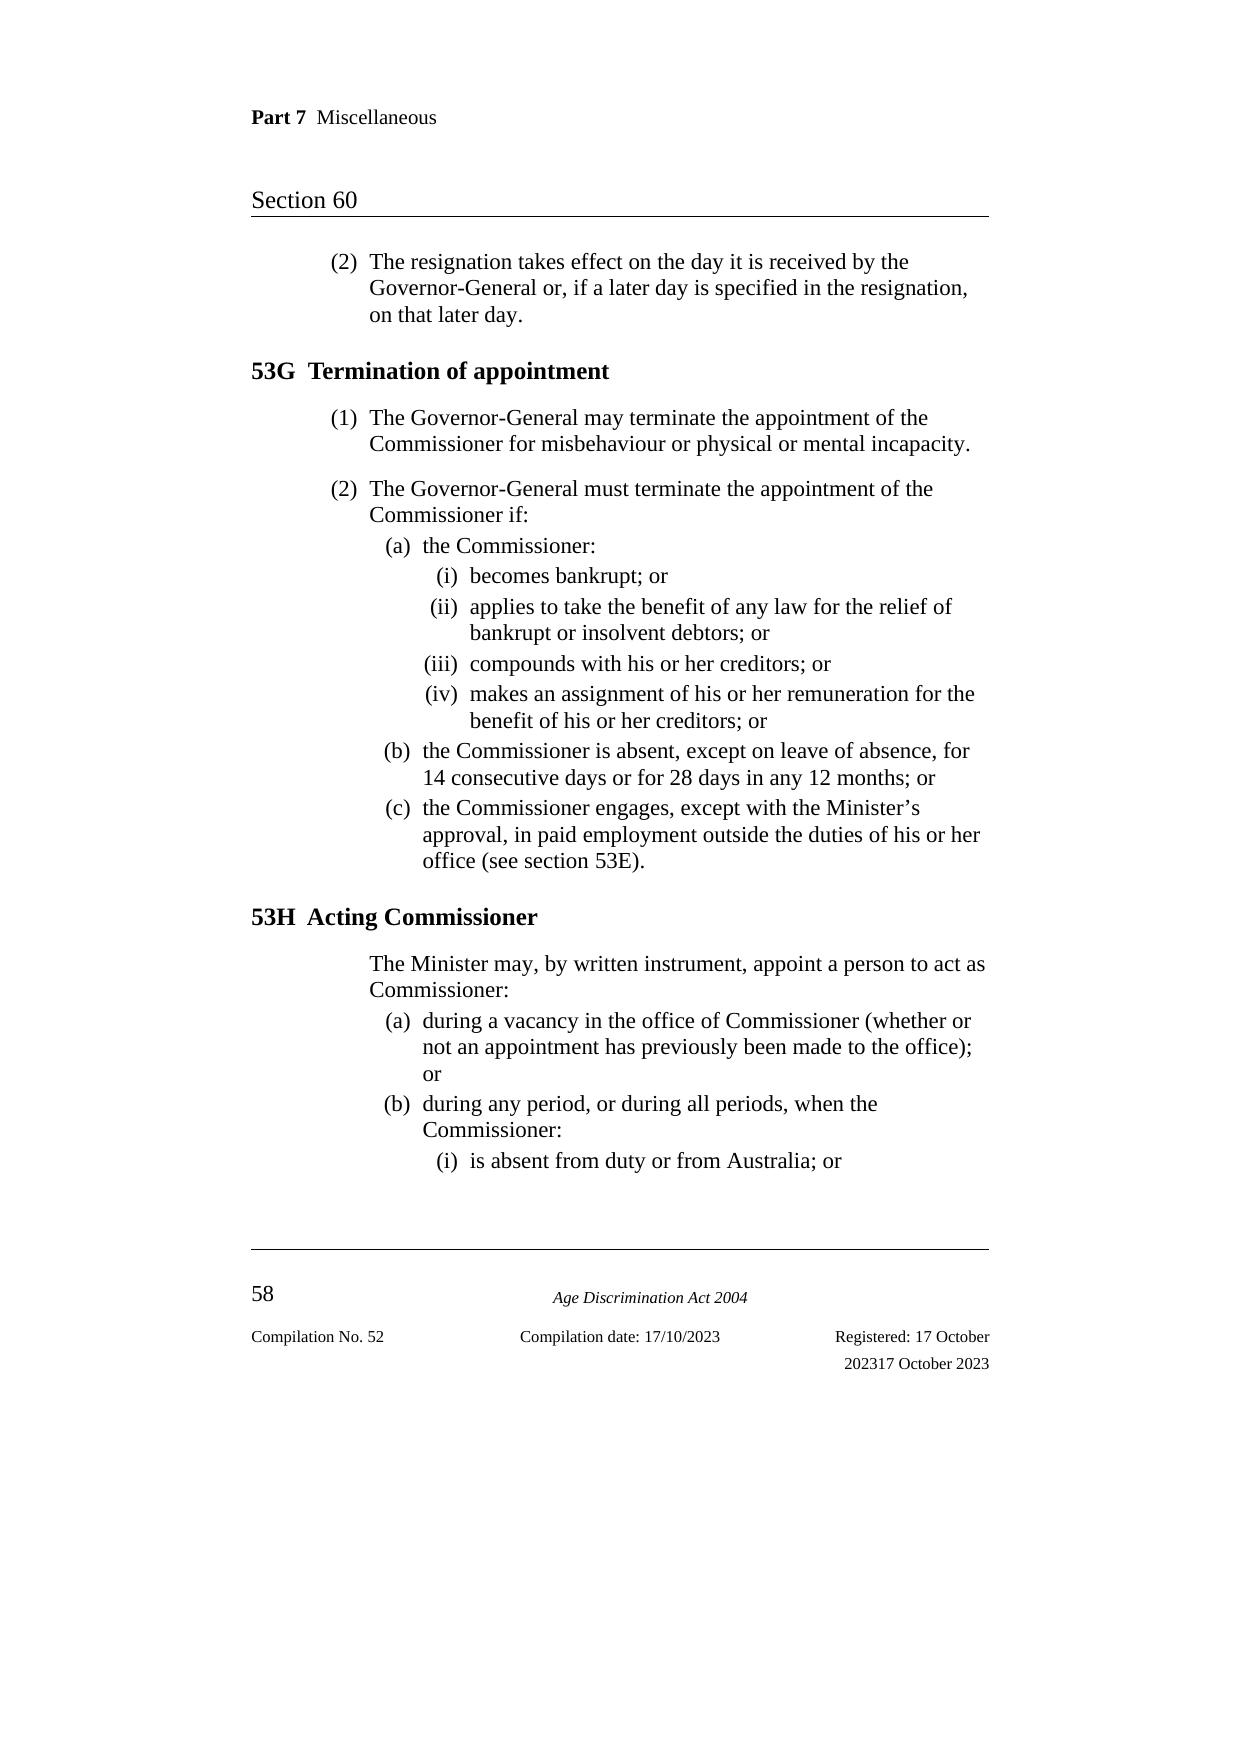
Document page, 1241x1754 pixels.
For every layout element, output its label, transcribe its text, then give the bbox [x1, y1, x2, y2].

text (b) the Commissioner is absent, except on leave of absence, for 14 consecutive days or for 28 days in any 12 months; or [251, 737, 989, 790]
text (i) is absent from duty or from Australia; or [251, 1147, 989, 1173]
text (1) The Governor-General may terminate the appointment of the Commissioner for misbehaviour or physical or mental incapacity. [251, 404, 989, 456]
text (a) during a vacancy in the office of Commissioner (whether or not an appointment has previously been made to the office); or [251, 1007, 989, 1086]
text 53G Termination of appointment [251, 356, 989, 385]
text (i) becomes bankrupt; or [251, 563, 989, 589]
text (b) during any period, or during all periods, when the Commissioner: [251, 1090, 989, 1143]
text (2) The resignation takes effect on the day it is received by the Governor-General or, if a later day is specified in the resignation, on that later day. [251, 248, 989, 327]
text (iii) compounds with his or her creditors; or [251, 650, 989, 676]
text (iv) makes an assignment of his or her remuneration for the benefit of his or her creditors; or [251, 681, 989, 733]
text (c) the Commissioner engages, except with the Minister’s approval, in paid employment outside the duties of his or her office (see section 53E). [251, 794, 989, 873]
text (a) the Commissioner: [251, 532, 989, 558]
text 53H Acting Commissioner [251, 902, 989, 931]
text (2) The Governor-General must terminate the appointment of the Commissioner if: [251, 475, 989, 528]
text The Minister may, by written instrument, appoint a person to act as Commissioner: [251, 950, 989, 1003]
text (ii) applies to take the benefit of any law for the relief of bankrupt or insolvent debtors; or [251, 593, 989, 646]
